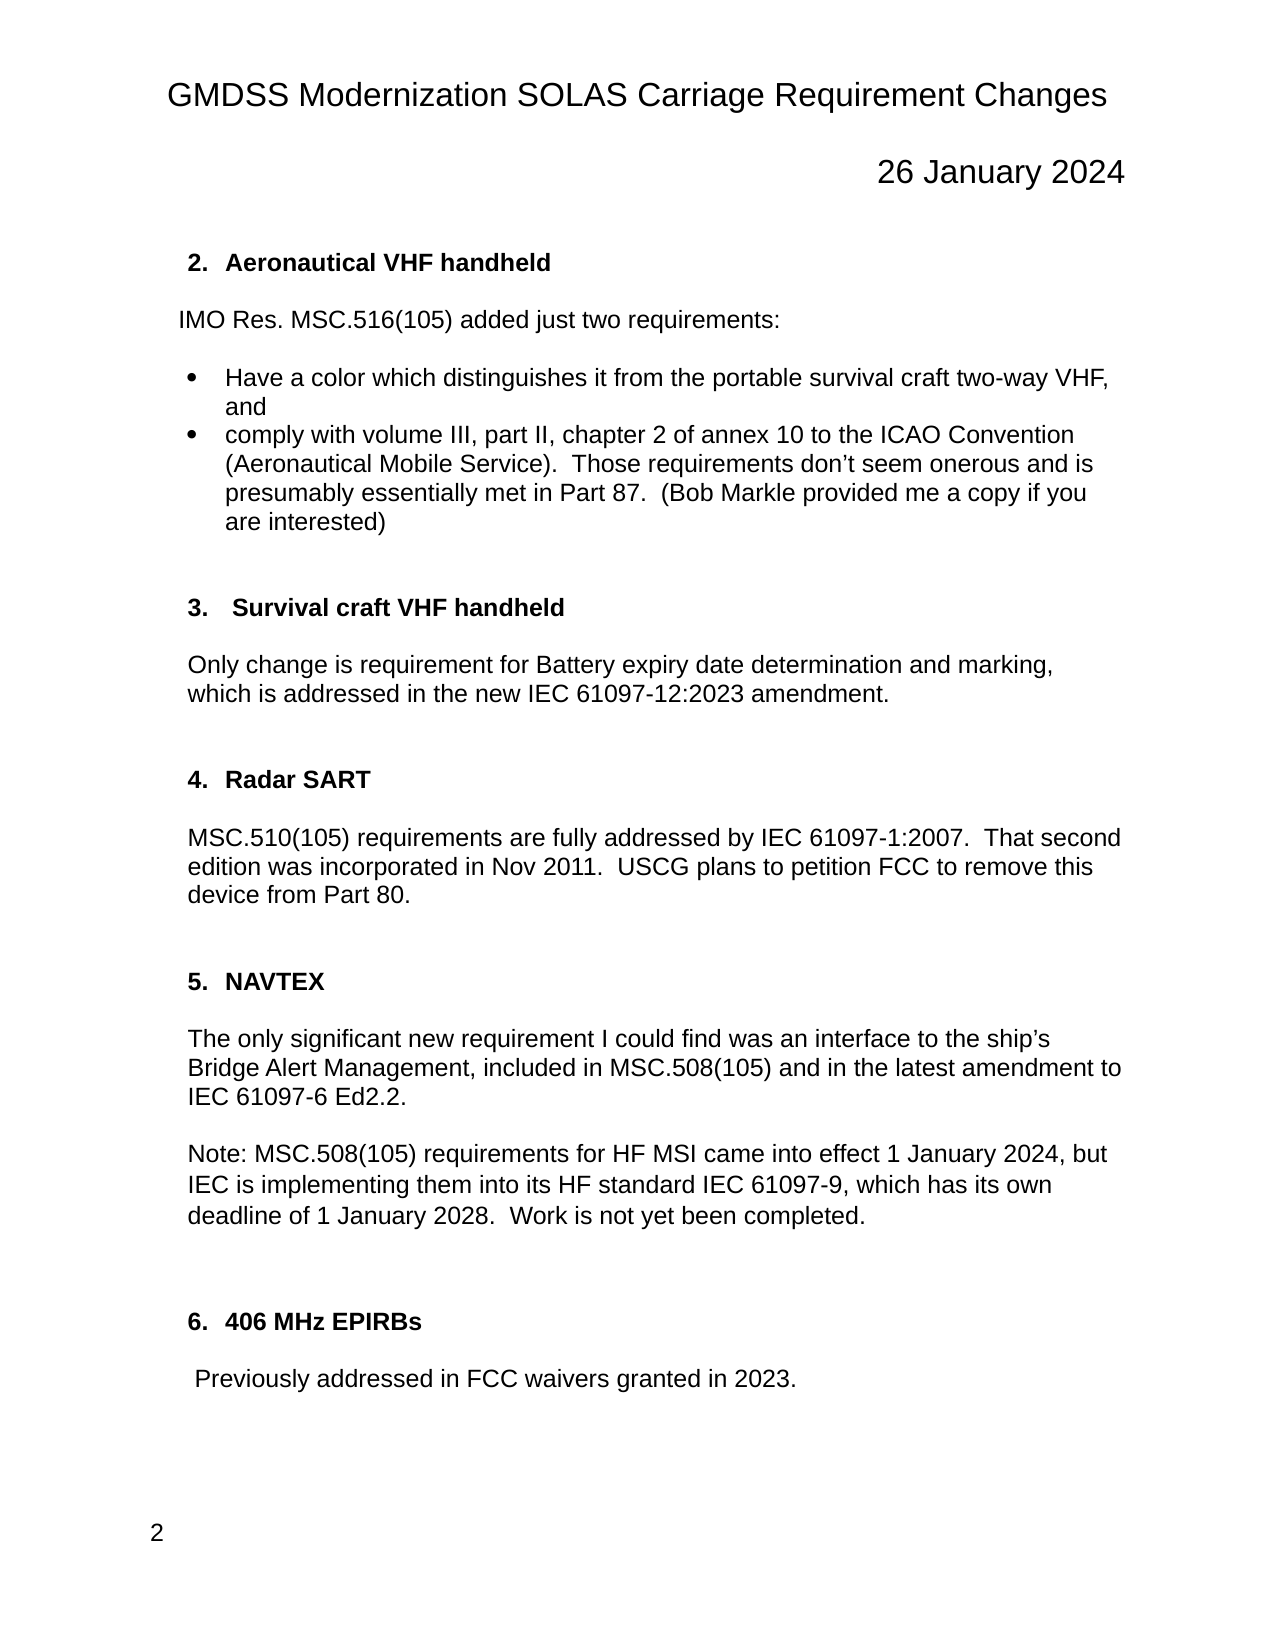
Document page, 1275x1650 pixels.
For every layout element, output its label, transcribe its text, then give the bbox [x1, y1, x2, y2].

text The only significant new requirement I could find was an interface to the ship’s Bridge Alert Management, included in MSC.508(105) and in the latest amendment to IEC 61097-6 Ed2.2. [187, 1024, 1125, 1111]
list Have a color which distinguishes it from the portable survival craft two-way VHF, and [187, 363, 1125, 420]
text Only change is requirement for Battery expiry date determination and marking, which is addressed in the new IEC 61097-12:2023 amendment. [187, 651, 1125, 708]
list 406 MHz EPIRBs [187, 1307, 1125, 1335]
list Radar SART [187, 766, 1125, 794]
list comply with volume III, part II, chapter 2 of annex 10 to the ICAO Convention (Aeronautical Mobile Service). Those requirements don’t seem onerous and is presumably essentially met in Part 87. (Bob Markle provided me a copy if you are interested) [187, 420, 1125, 536]
text Note: MSC.508(105) requirements for HF MSI came into effect 1 January 2024, but IEC is implementing them into its HF standard IEC 61097-9, which has its own deadline of 1 January 2028. Work is not yet been completed. [187, 1139, 1125, 1230]
text IMO Res. MSC.516(105) added just two requirements: [178, 305, 1125, 334]
text MSC.510(105) requirements are fully addressed by IEC 61097-1:2007. That second edition was incorporated in Nov 2011. USCG plans to petition FCC to remove this device from Part 80. [187, 823, 1125, 909]
list Aeronautical VHF handheld [187, 248, 1125, 277]
list Survival craft VHF handheld [187, 593, 1125, 622]
list NAVTEX [187, 967, 1125, 996]
text Previously addressed in FCC waivers granted in 2023. [187, 1364, 1125, 1393]
